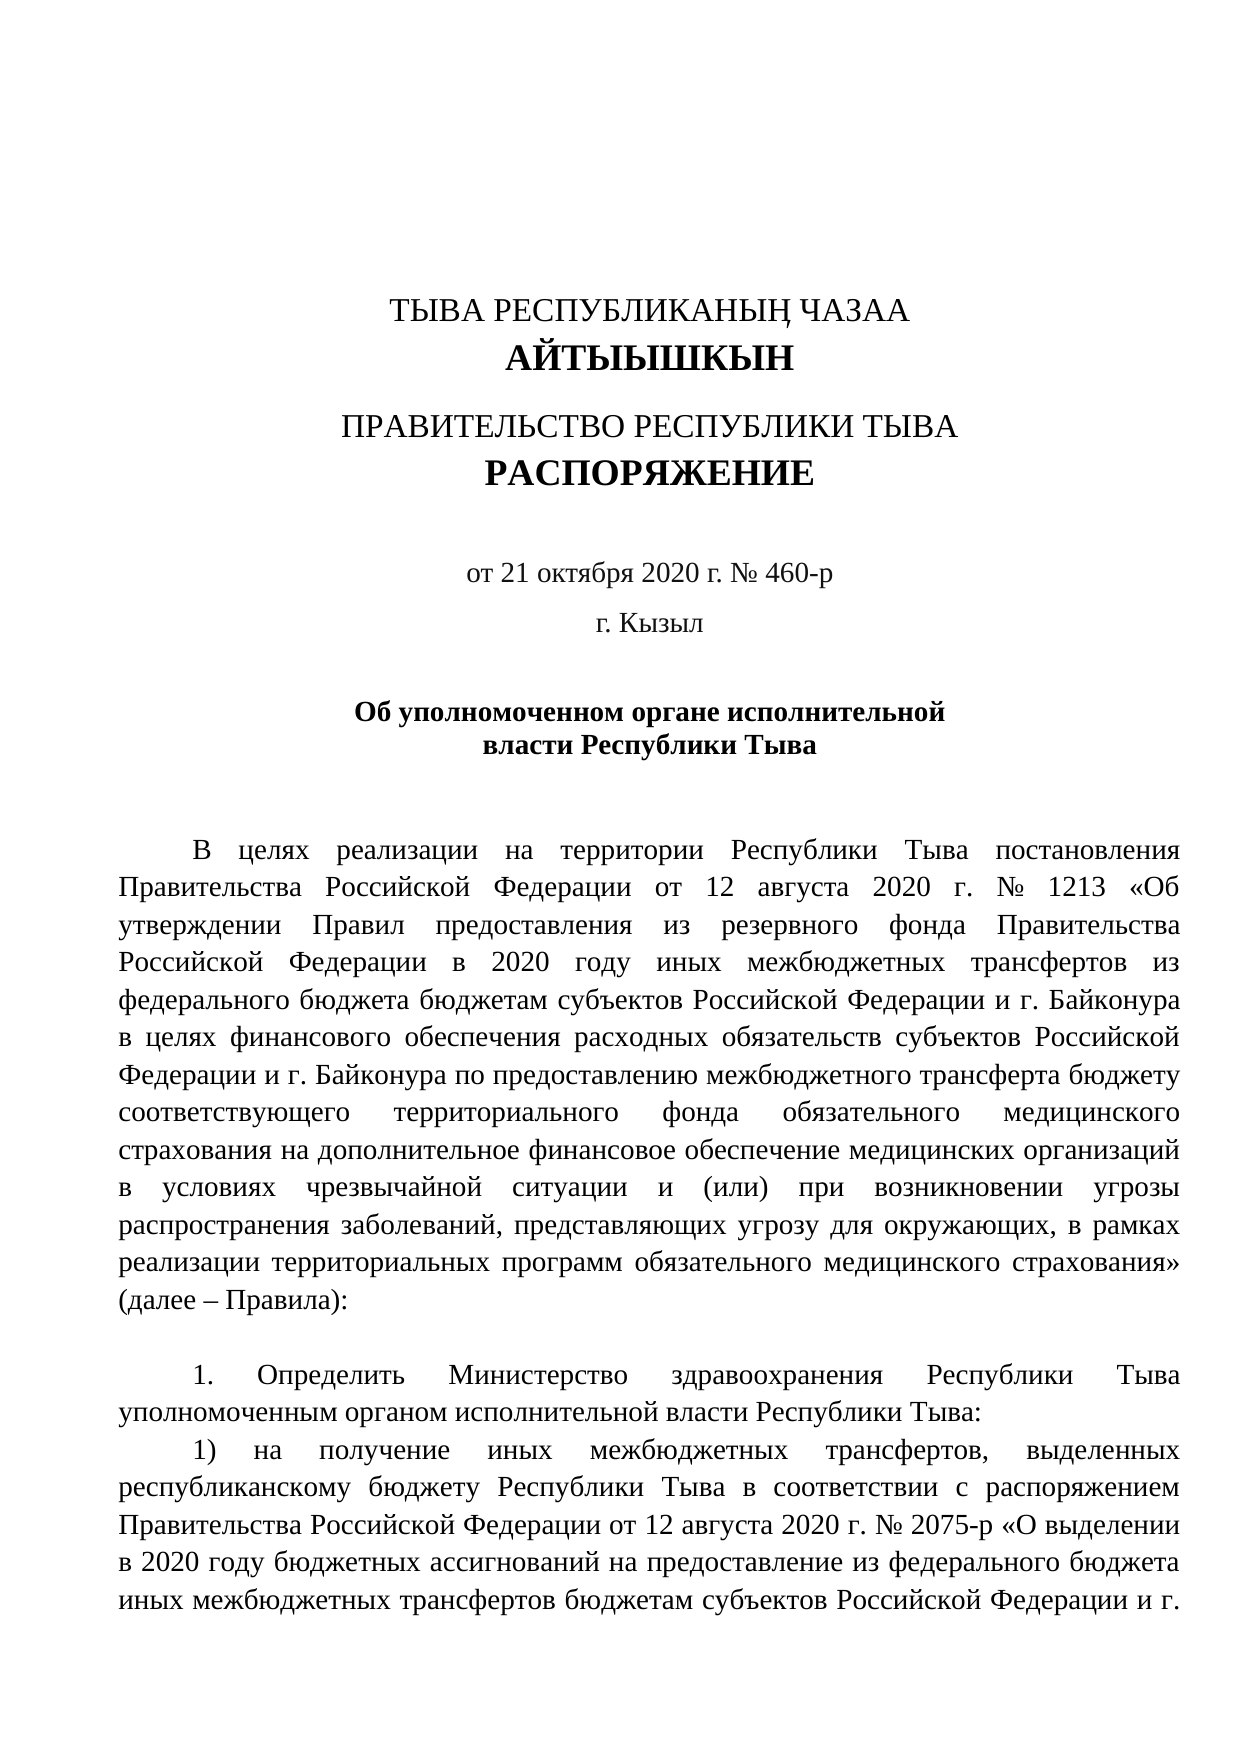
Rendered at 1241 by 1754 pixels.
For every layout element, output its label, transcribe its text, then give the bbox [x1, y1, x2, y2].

text 1. Определить Министерство здравоохранения Республики Тыва уполномоченным органом исполнительной власти Республики Тыва: [118, 1353, 1181, 1428]
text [118, 1428, 1181, 1615]
text ПРАВИТЕЛЬСТВО РЕСПУБЛИКИ ТЫВА РАСПОРЯЖЕНИЕ [118, 406, 1181, 494]
text Об уполномоченном органе исполнительной [118, 694, 1181, 727]
text власти Республики Тыва [118, 727, 1181, 761]
text В целях реализации на территории Республики Тыва постановления Правительства Российской Федерации от 12 августа 2020 г. № 1213 «Об утверждении Правил предоставления из резервного фонда Правительства Российской Федерации в 2020 году иных межбюджетных трансфертов из федерального бюджета бюджетам субъектов Российской Федерации и г. Байконура в целях финансового обеспечения расходных обязательств субъектов Российской Федерации и г. Байконура по предоставлению межбюджетного трансферта бюджету соответствующего территориального фонда обязательного медицинского страхования на дополнительное финансовое обеспечение медицинских организаций в условиях чрезвычайной ситуации и (или) при возникновении угрозы распространения заболеваний, представляющих угрозу для окружающих, в рамках реализации территориальных программ обязательного медицинского страхования» (далее – Правила): [118, 828, 1181, 1315]
text ТЫВА РЕСПУБЛИКАНЫӉ ЧАЗАА АЙТЫЫШКЫН [118, 291, 1181, 379]
text г. Кызыл [118, 605, 1181, 638]
text от 21 октября 2020 г. № 460-р [118, 555, 1181, 588]
